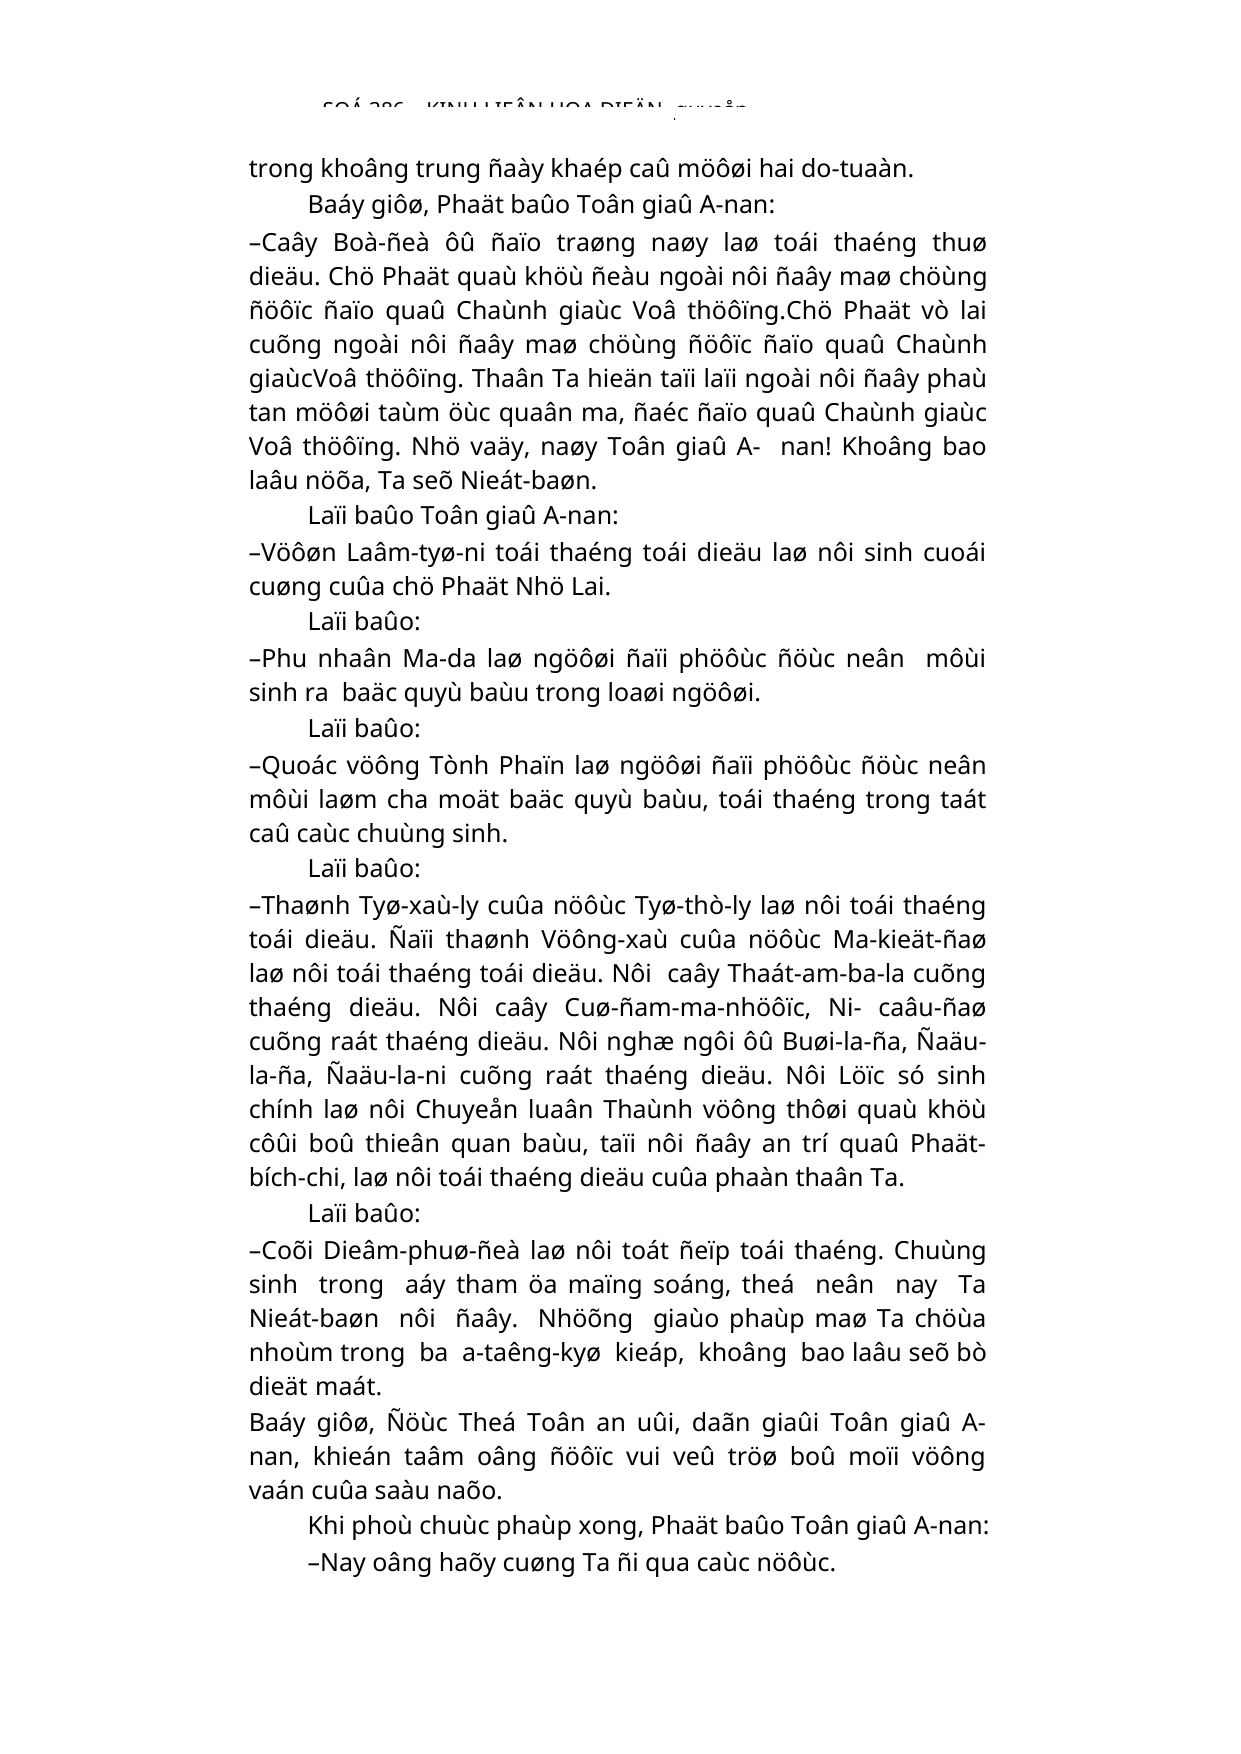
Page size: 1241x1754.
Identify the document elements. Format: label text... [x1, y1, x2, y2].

text trong khoâng trung ñaày khaép caû möôøi hai do-tuaàn. [248, 151, 1065, 185]
text Baáy giôø, Phaät baûo Toân giaû A-nan: [307, 187, 1065, 221]
text Laïi baûo Toân giaû A-nan: [307, 498, 1065, 532]
text Laïi baûo: [307, 710, 1065, 744]
text –Phu nhaân Ma-da laø ngöôøi ñaïi phöôùc ñöùc neân môùi sinh ra baäc quyù baùu trong loaøi ngöôøi. [248, 641, 987, 709]
text Laïi baûo: [307, 851, 1065, 885]
text –Thaønh Tyø-xaù-ly cuûa nöôùc Tyø-thò-ly laø nôi toái thaéng toái dieäu. Ñaïi thaønh Vöông-xaù cuûa nöôùc Ma-kieät-ñaø laø nôi toái thaéng toái dieäu. Nôi caây Thaát-am-ba-la cuõng thaéng dieäu. Nôi caây Cuø-ñam-ma-nhöôïc, Ni- caâu-ñaø cuõng raát thaéng dieäu. Nôi nghæ ngôi ôû Buøi-la-ña, Ñaäu-la-ña, Ñaäu-la-ni cuõng raát thaéng dieäu. Nôi Löïc só sinh chính laø nôi Chuyeån luaân Thaùnh vöông thôøi quaù khöù côûi boû thieân quan baùu, taïi nôi ñaây an trí quaû Phaät- bích-chi, laø nôi toái thaéng dieäu cuûa phaàn thaân Ta. [248, 888, 987, 1194]
text Laïi baûo: [307, 604, 1065, 638]
text –Quoác vöông Tònh Phaïn laø ngöôøi ñaïi phöôùc ñöùc neân môùi laøm cha moät baäc quyù baùu, toái thaéng trong taát caû caùc chuùng sinh. [248, 747, 987, 849]
text Laïi baûo: [307, 1195, 1065, 1229]
text –Vöôøn Laâm-tyø-ni toái thaéng toái dieäu laø nôi sinh cuoái cuøng cuûa chö Phaät Nhö Lai. [248, 535, 987, 603]
text –Nay oâng haõy cuøng Ta ñi qua caùc nöôùc. [307, 1544, 1065, 1578]
text –Coõi Dieâm-phuø-ñeà laø nôi toát ñeïp toái thaéng. Chuùng sinh trong aáy tham öa maïng soáng, theá neân nay Ta Nieát-baøn nôi ñaây. Nhöõng giaùo phaùp maø Ta chöùa nhoùm trong ba a-taêng-kyø kieáp, khoâng bao laâu seõ bò dieät maát. [248, 1232, 988, 1403]
text Baáy giôø, Ñöùc Theá Toân an uûi, daãn giaûi Toân giaû A-nan, khieán taâm oâng ñöôïc vui veû tröø boû moïi vöông vaán cuûa saàu naõo. [248, 1405, 987, 1507]
text –Caây Boà-ñeà ôû ñaïo traøng naøy laø toái thaéng thuø dieäu. Chö Phaät quaù khöù ñeàu ngoài nôi ñaây maø chöùng ñöôïc ñaïo quaû Chaùnh giaùc Voâ thöôïng.Chö Phaät vò lai cuõng ngoài nôi ñaây maø chöùng ñöôïc ñaïo quaû Chaùnh giaùcVoâ thöôïng. Thaân Ta hieän taïi laïi ngoài nôi ñaây phaù tan möôøi taùm öùc quaân ma, ñaéc ñaïo quaû Chaùnh giaùc Voâ thöôïng. Nhö vaäy, naøy Toân giaû A- nan! Khoâng bao laâu nöõa, Ta seõ Nieát-baøn. [248, 224, 988, 497]
text Khi phoù chuùc phaùp xong, Phaät baûo Toân giaû A-nan: [307, 1508, 1065, 1542]
